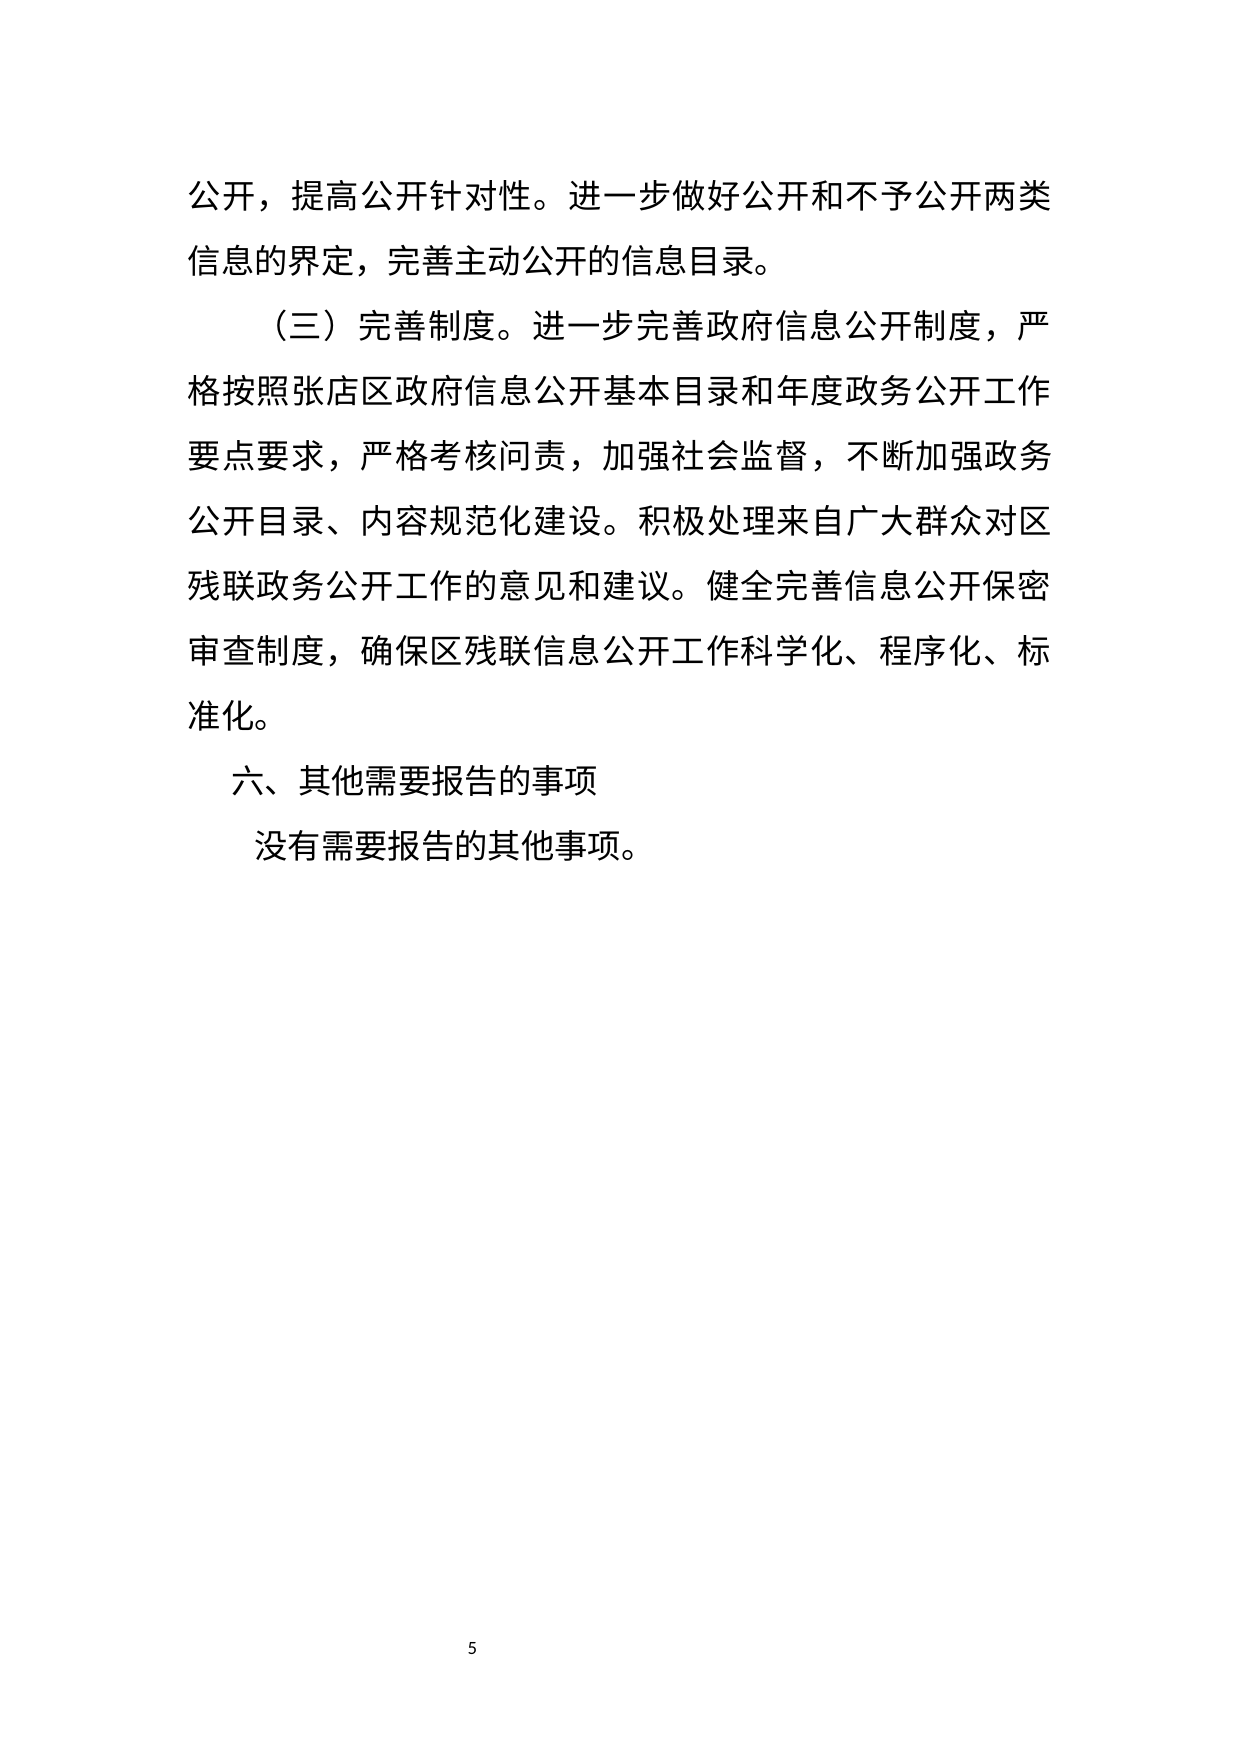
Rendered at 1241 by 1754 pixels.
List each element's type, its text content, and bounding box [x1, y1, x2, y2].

text （三）完善制度。进一步完善政府信息公开制度，严格按照张店区政府信息公开基本目录和年度政务公开工作要点要求，严格考核问责，加强社会监督，不断加强政务公开目录、内容规范化建设。积极处理来自广大群众对区残联政务公开工作的意见和建议。健全完善信息公开保密、审查制度，确保区残联信息公开工作科学化、程序化、标准化。 [187, 292, 1053, 747]
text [187, 162, 1053, 292]
text 没有需要报告的其他事项。 [187, 812, 1053, 877]
text 六、其他需要报告的事项 [187, 747, 1053, 812]
